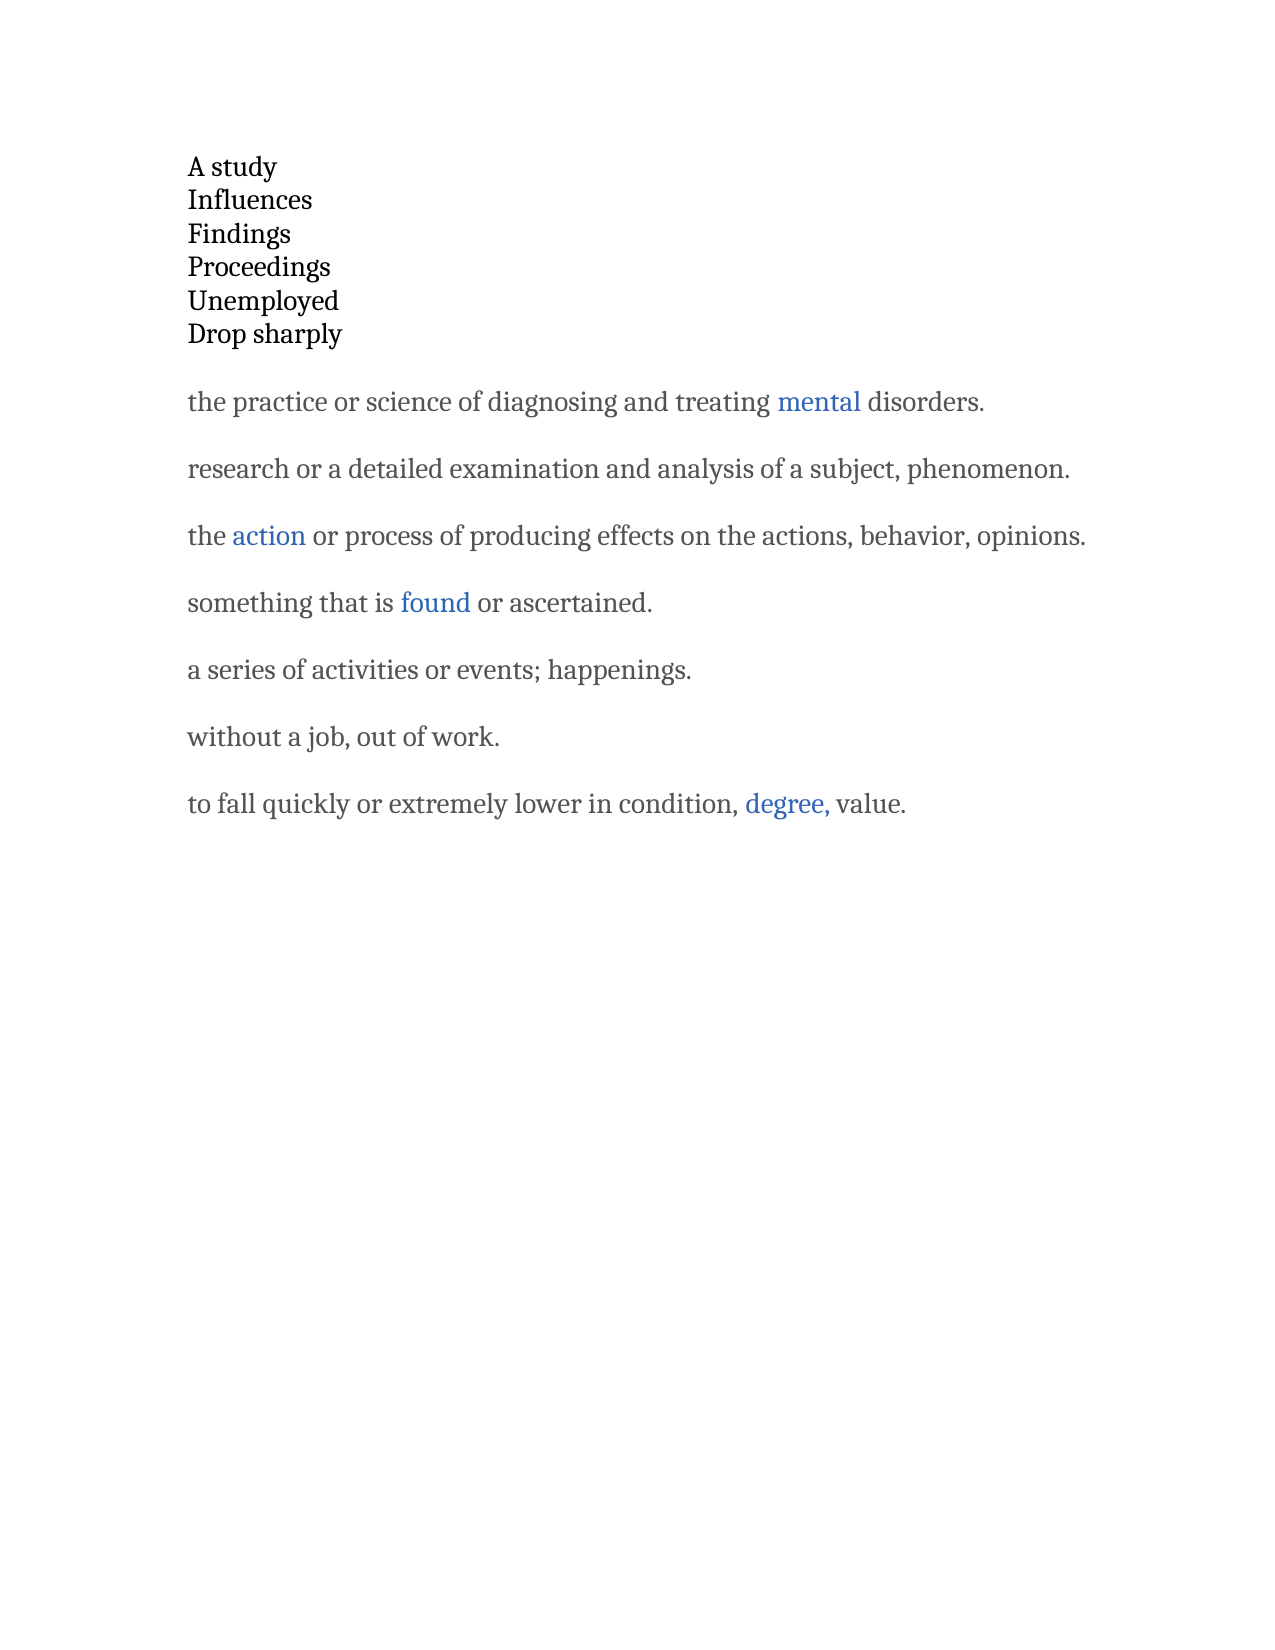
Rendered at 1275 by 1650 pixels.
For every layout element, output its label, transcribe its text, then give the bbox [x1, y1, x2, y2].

text to fall quickly or extremely lower in condition, degree, value. [187, 787, 1087, 821]
text research or a detailed examination and analysis of a subject, phenomenon. [187, 452, 1087, 485]
text the practice or science of diagnosing and treating mental disorders. [187, 385, 1087, 418]
text Drop sharply [187, 318, 1087, 351]
text a series of activities or events; happenings. [187, 653, 1087, 687]
text without a job, out of work. [187, 720, 1087, 754]
text A study [187, 150, 1087, 183]
text Proceedings [187, 251, 1087, 284]
text the action or process of producing effects on the actions, behavior, opinions. [187, 519, 1087, 552]
text Findings [187, 217, 1087, 251]
text Influences [187, 183, 1087, 217]
text Unemployed [187, 284, 1087, 318]
text something that is found or ascertained. [187, 586, 1087, 619]
